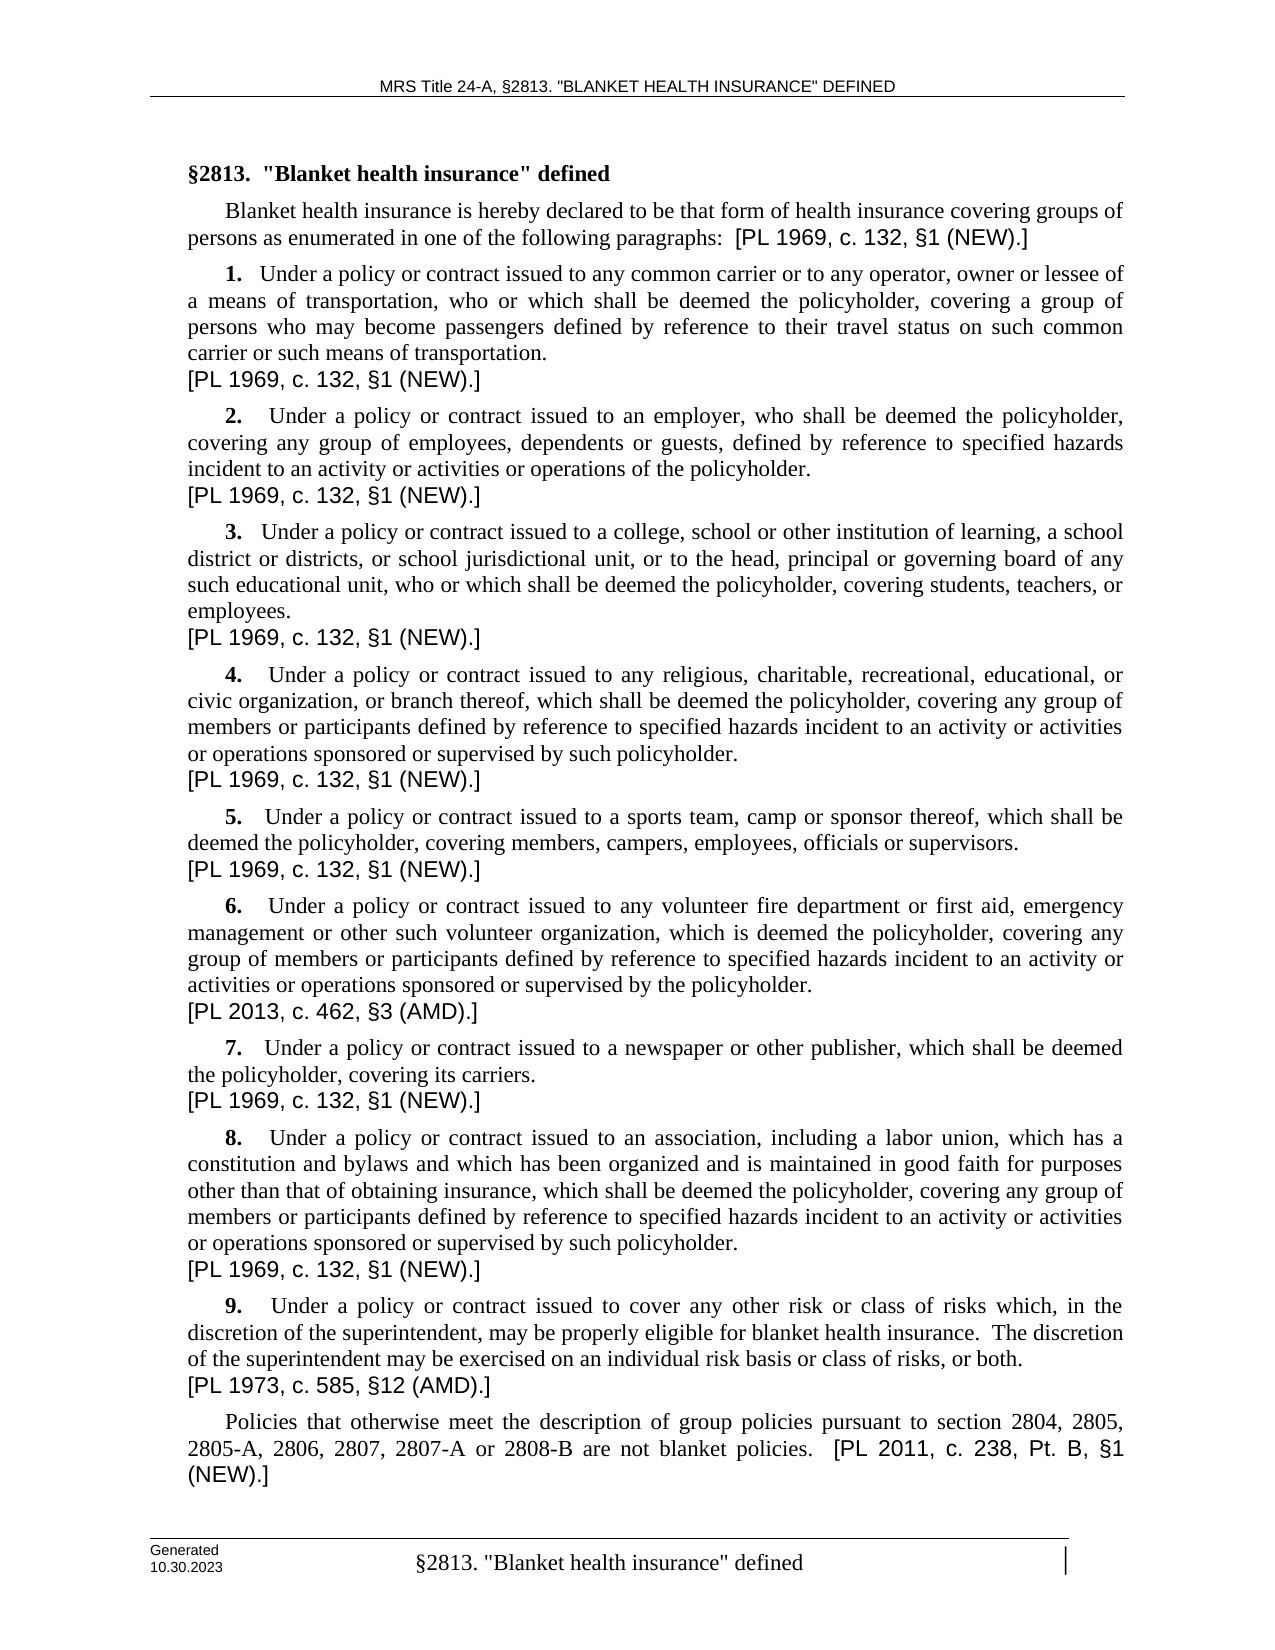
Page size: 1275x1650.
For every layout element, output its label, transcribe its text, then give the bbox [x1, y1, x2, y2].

text [PL 1969, c. 132, §1 (NEW).] [187, 482, 1125, 508]
text [PL 2013, c. 462, §3 (AMD).] [187, 998, 1125, 1024]
text Blanket health insurance is hereby declared to be that form of health insurance covering groups of persons as enumerated in one of the following paragraphs: [PL 1969, c. 132, §1 (NEW).] [187, 197, 1125, 250]
text 9. Under a policy or contract issued to cover any other risk or class of risks which, in the discretion of the superintendent, may be properly eligible for blanket health insurance. The discretion of the superintendent may be exercised on an individual risk basis or class of risks, or both. [187, 1292, 1125, 1372]
text §2813. "Blanket health insurance" defined [187, 160, 1125, 187]
text Policies that otherwise meet the description of group policies pursuant to section 2804, 2805, 2805‑A, 2806, 2807, 2807‑A or 2808‑B are not blanket policies. [PL 2011, c. 238, Pt. B, §1 (NEW).] [187, 1408, 1125, 1487]
text 2. Under a policy or contract issued to an employer, who shall be deemed the policyholder, covering any group of employees, dependents or guests, defined by reference to specified hazards incident to an activity or activities or operations of the policyholder. [187, 403, 1125, 482]
text 8. Under a policy or contract issued to an association, including a labor union, which has a constitution and bylaws and which has been organized and is maintained in good faith for purposes other than that of obtaining insurance, which shall be deemed the policyholder, covering any group of members or participants defined by reference to specified hazards incident to an activity or activities or operations sponsored or supervised by such policyholder. [187, 1124, 1125, 1256]
text [PL 1969, c. 132, §1 (NEW).] [187, 766, 1125, 792]
text 6. Under a policy or contract issued to any volunteer fire department or first aid, emergency management or other such volunteer organization, which is deemed the policyholder, covering any group of members or participants defined by reference to specified hazards incident to an activity or activities or operations sponsored or supervised by the policyholder. [187, 892, 1125, 998]
text [PL 1973, c. 585, §12 (AMD).] [187, 1372, 1125, 1398]
text [PL 1969, c. 132, §1 (NEW).] [187, 1087, 1125, 1113]
text [PL 1969, c. 132, §1 (NEW).] [187, 624, 1125, 650]
text 5. Under a policy or contract issued to a sports team, camp or sponsor thereof, which shall be deemed the policyholder, covering members, campers, employees, officials or supervisors. [187, 803, 1125, 856]
text 4. Under a policy or contract issued to any religious, charitable, recreational, educational, or civic organization, or branch thereof, which shall be deemed the policyholder, covering any group of members or participants defined by reference to specified hazards incident to an activity or activities or operations sponsored or supervised by such policyholder. [187, 661, 1125, 766]
text 3. Under a policy or contract issued to a college, school or other institution of learning, a school district or districts, or school jurisdictional unit, or to the head, principal or governing board of any such educational unit, who or which shall be deemed the policyholder, covering students, teachers, or employees. [187, 518, 1125, 624]
text [PL 1969, c. 132, §1 (NEW).] [187, 856, 1125, 882]
text [PL 1969, c. 132, §1 (NEW).] [187, 1256, 1125, 1282]
text 1. Under a policy or contract issued to any common carrier or to any operator, owner or lessee of a means of transportation, who or which shall be deemed the policyholder, covering a group of persons who may become passengers defined by reference to their travel status on such common carrier or such means of transportation. [187, 260, 1125, 366]
text [PL 1969, c. 132, §1 (NEW).] [187, 366, 1125, 392]
text 7. Under a policy or contract issued to a newspaper or other publisher, which shall be deemed the policyholder, covering its carriers. [187, 1034, 1125, 1087]
